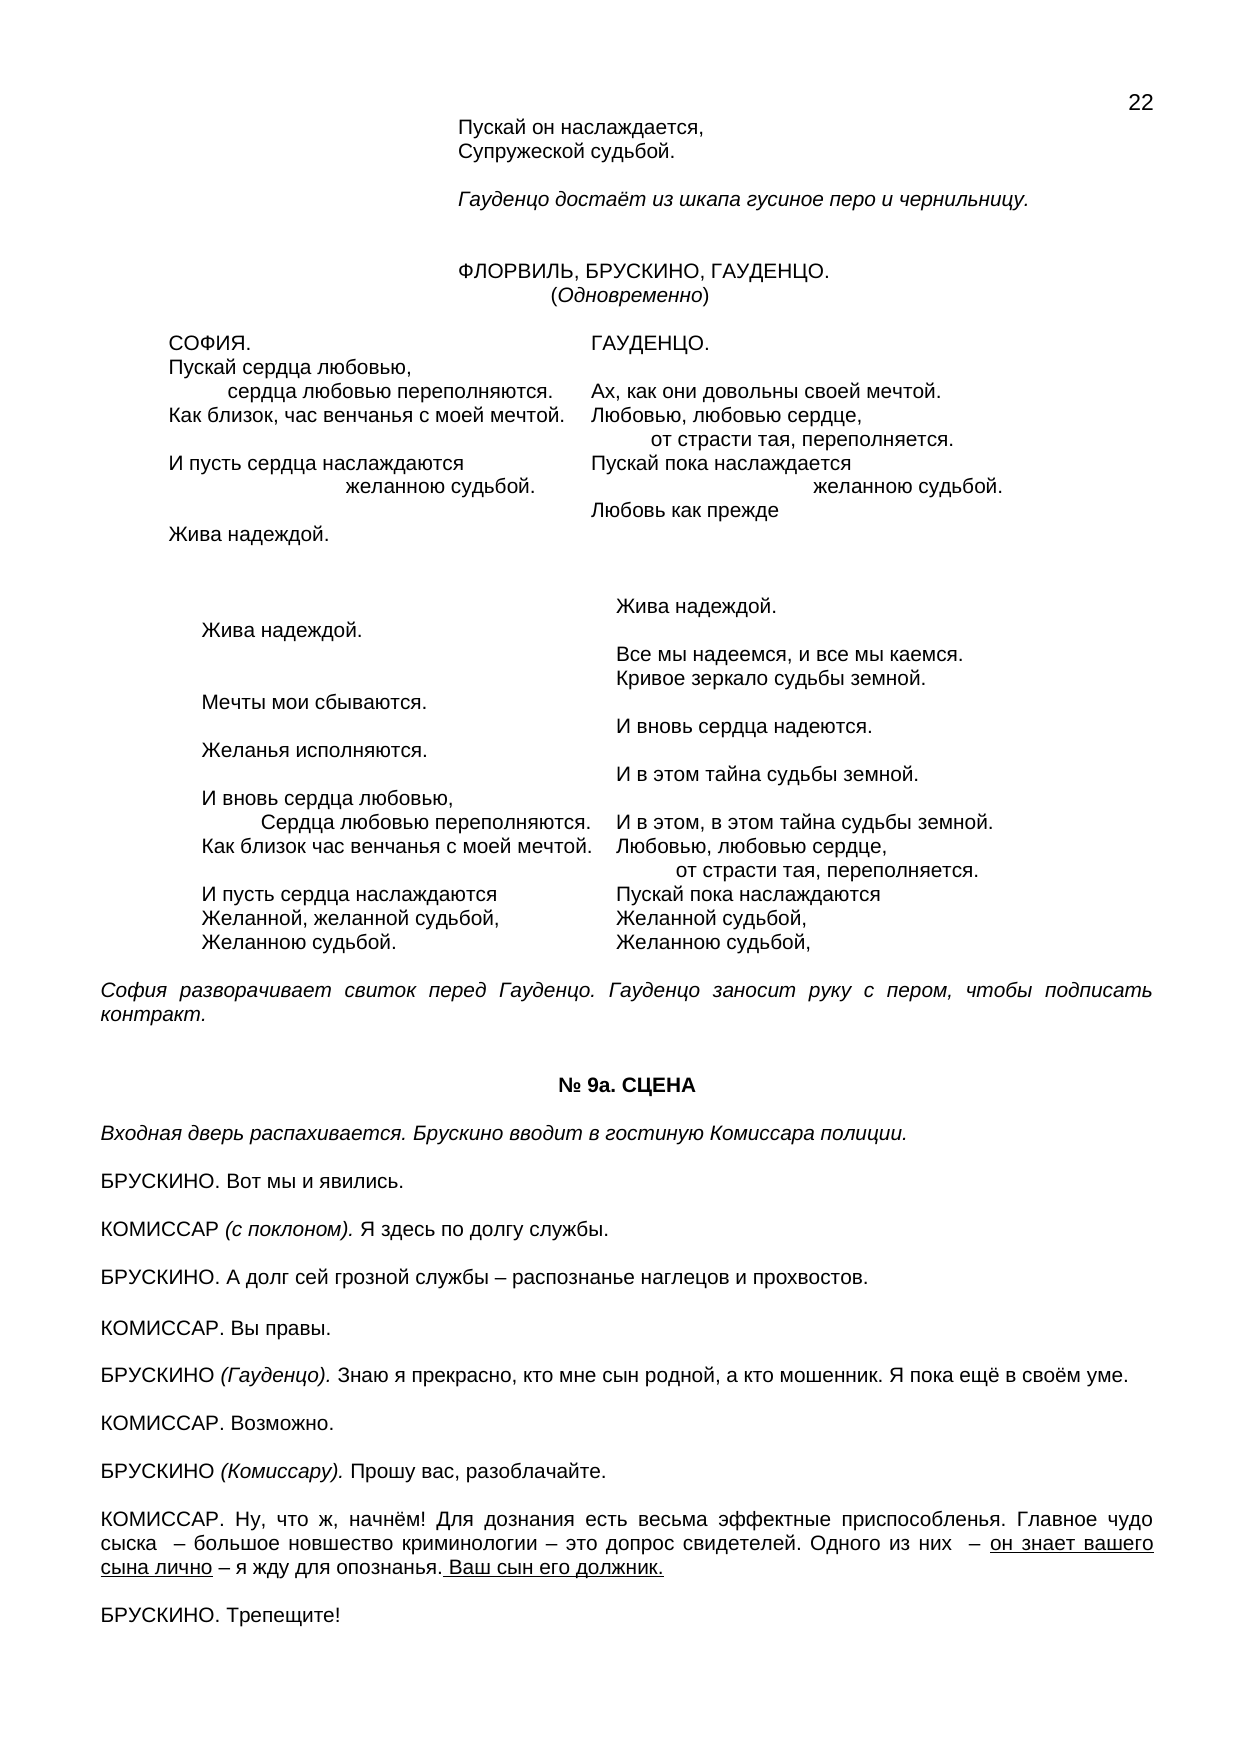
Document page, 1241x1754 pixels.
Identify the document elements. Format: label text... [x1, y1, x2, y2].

text КОМИССАР. Возможно. [100, 1411, 1154, 1435]
text КОМИССАР. Ну, что ж, начнём! Для дознания есть весьма эффектные приспособленья. Главное чудо сыска – большое новшество криминологии – это допрос свидетелей. Одного из них – он знает вашего сына лично – я жду для опознанья. Ваш сын его должник. [100, 1507, 1154, 1579]
text КОМИССАР (с поклоном). Я здесь по долгу службы. [100, 1217, 1154, 1241]
text Входная дверь распахивается. Брускино вводит в гостиную Комиссара полиции. [100, 1121, 1154, 1145]
text Гауденцо достаёт из шкапа гусиное перо и чернильницу. [458, 187, 1154, 211]
text БРУСКИНО (Гауденцо). Знаю я прекрасно, кто мне сын родной, а кто мошенник. Я пока ещё в своём уме. [100, 1363, 1154, 1387]
text ФЛОРВИЛЬ, БРУСКИНО, ГАУДЕНЦО. [458, 259, 1154, 283]
table_header СОФИЯ. Пускай сердца любовью, сердца любовью переполняются. Как близок, час венчанья с моей мечтой. И пусть сердца наслаждаются желанною судьбой. Жива надеждой. [157, 331, 579, 546]
text БРУСКИНО (Комиссару). Прошу вас, разоблачайте. [100, 1459, 1154, 1483]
text БРУСКИНО. Трепещите! [100, 1603, 1154, 1627]
text КОМИССАР. Вы правы. [100, 1315, 1154, 1339]
table_header Жива надеждой. Мечты мои сбываются. Желанья исполняются. И вновь сердца любовью, Сердца любовью переполняются. Как близок час венчанья с моей мечтой. И пусть сердца наслаждаются Желанной, желанной судьбой, Желанною судьбой. [190, 594, 604, 953]
table_header ГАУДЕНЦО. Ах, как они довольны своей мечтой. Любовью, любовью сердце, от страсти тая, переполняется. Пускай пока наслаждается желанною судьбой. Любовь как прежде [580, 331, 1059, 546]
text Супружеской судьбой. [458, 139, 1154, 163]
text БРУСКИНО. Вот мы и явились. [100, 1169, 1154, 1193]
text БРУСКИНО. А долг сей грозной службы – распознанье наглецов и прохвостов. [100, 1265, 1154, 1289]
text София разворачивает свиток перед Гауденцо. Гауденцо заносит руку с пером, чтобы подписать контракт. [100, 977, 1154, 1025]
text (Одновременно) [533, 283, 1154, 307]
text № 9а. СЦЕНА [100, 1073, 1154, 1097]
text Пускай он наслаждается, [458, 115, 1154, 139]
table_header Жива надеждой. Все мы надеемся, и все мы каемся. Кривое зеркало судьбы земной. И вновь сердца надеются. И в этом тайна судьбы земной. И в этом, в этом тайна судьбы земной. Любовью, любовью сердце, от страсти тая, переполняется. Пускай пока наслаждаются Желанной судьбой, Желанною судьбой, [605, 594, 1027, 953]
